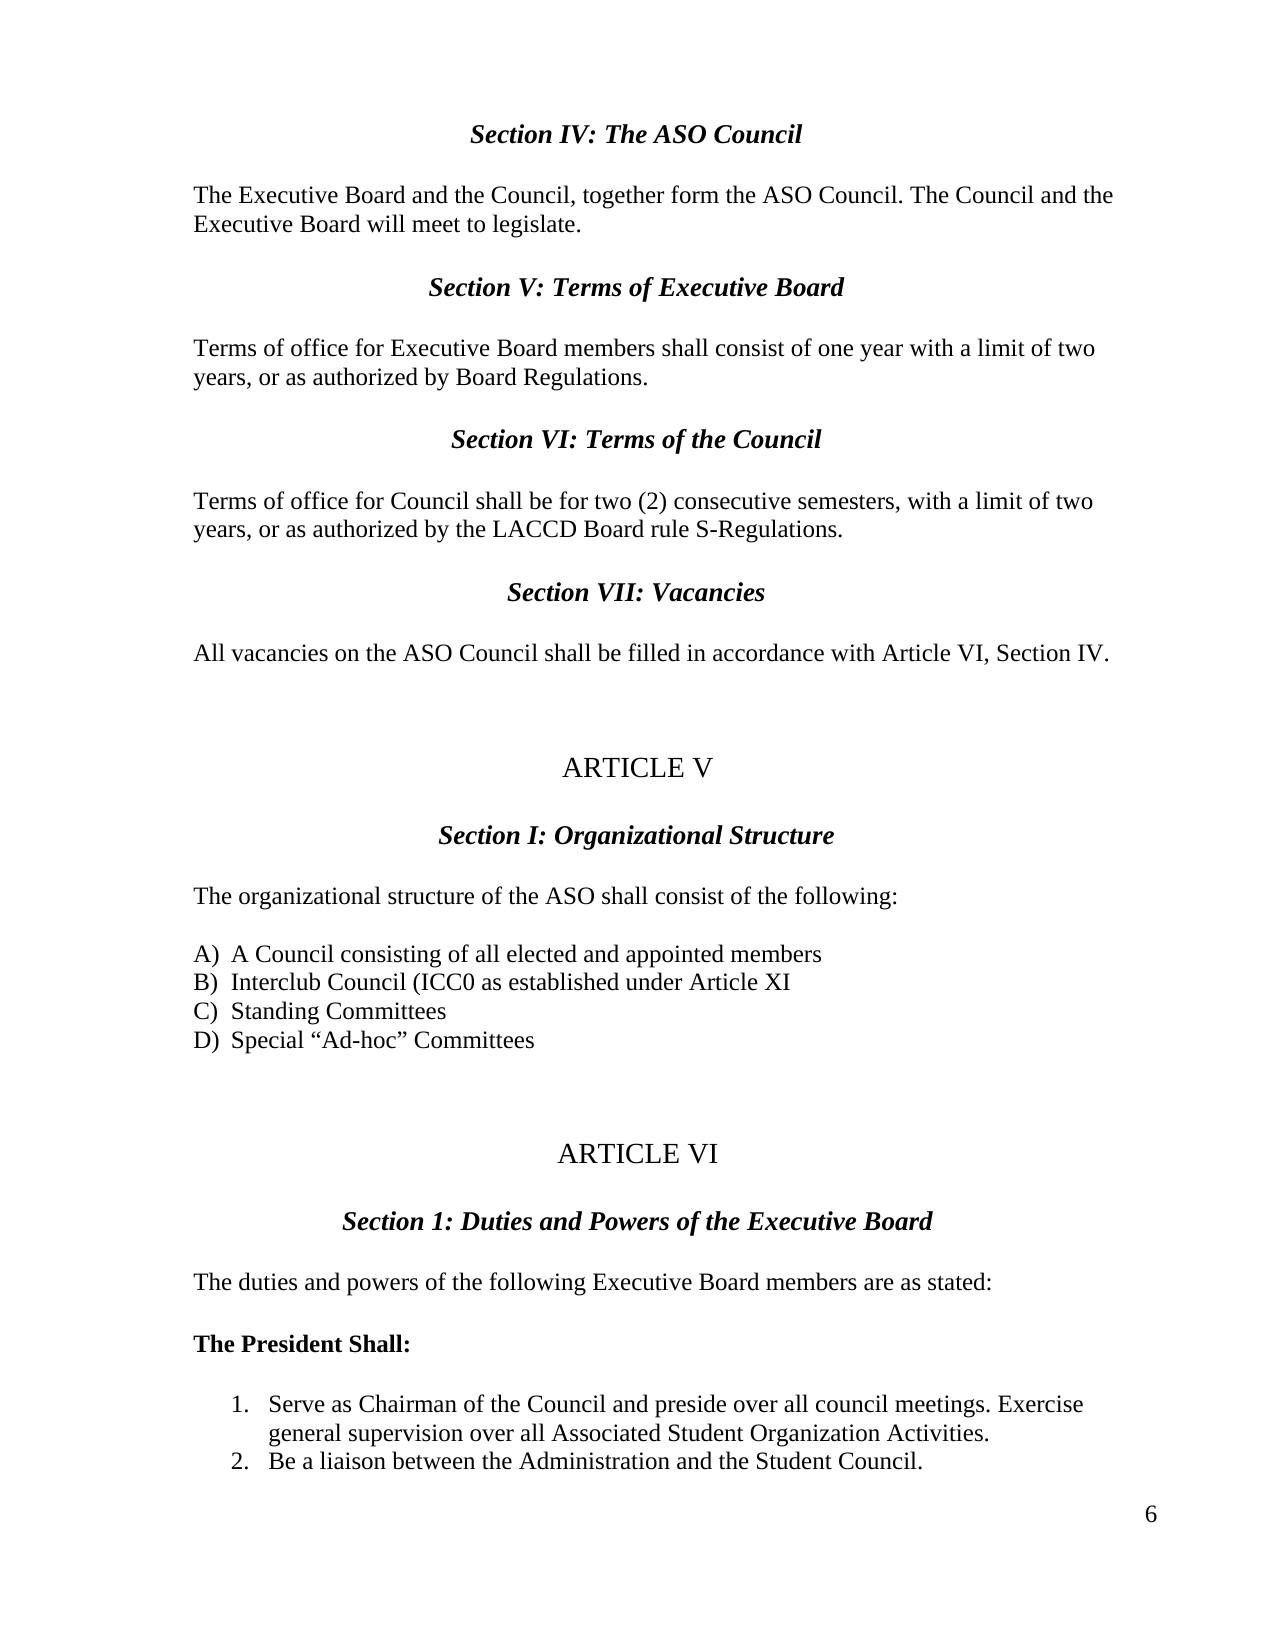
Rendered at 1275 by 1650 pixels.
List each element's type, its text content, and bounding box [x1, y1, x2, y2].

subtitle The President Shall: [193, 1329, 1157, 1358]
subtitle Section V: Terms of Executive Board [118, 271, 1157, 302]
list Special “Ad-hoc” Committees [193, 1025, 1157, 1054]
text Terms of office for Council shall be for two (2) consecutive semesters, with a limit of two years, or as authorized by the LACCD Board rule S-Regulations. [193, 486, 1157, 543]
list Interclub Council (ICC0 as established under Article XI [193, 967, 1157, 996]
subtitle Section VI: Terms of the Council [118, 423, 1157, 455]
subtitle Section I: Organizational Structure [118, 819, 1157, 850]
list A Council consisting of all elected and appointed members [193, 939, 1157, 967]
subtitle ARTICLE VI [118, 1136, 1157, 1170]
list Standing Committees [193, 996, 1157, 1025]
text All vacancies on the ASO Council shall be filled in accordance with Article VI, Section IV. [193, 638, 1157, 667]
text The duties and powers of the following Executive Board members are as stated: [193, 1267, 1157, 1296]
subtitle Section 1: Duties and Powers of the Executive Board [118, 1205, 1157, 1236]
text The Executive Board and the Council, together form the ASO Council. The Council and the Executive Board will meet to legislate. [193, 180, 1157, 238]
text Terms of office for Executive Board members shall consist of one year with a limit of two years, or as authorized by Board Regulations. [193, 333, 1157, 391]
subtitle ARTICLE V [118, 750, 1157, 783]
list Serve as Chairman of the Council and preside over all council meetings. Exercise general supervision over all Associated Student Organization Activities. [231, 1389, 1157, 1446]
subtitle Section IV: The ASO Council [118, 118, 1157, 149]
list Be a liaison between the Administration and the Student Council. [231, 1446, 1157, 1475]
subtitle Section VII: Vacancies [118, 576, 1157, 607]
text The organizational structure of the ASO shall consist of the following: [156, 881, 1157, 910]
